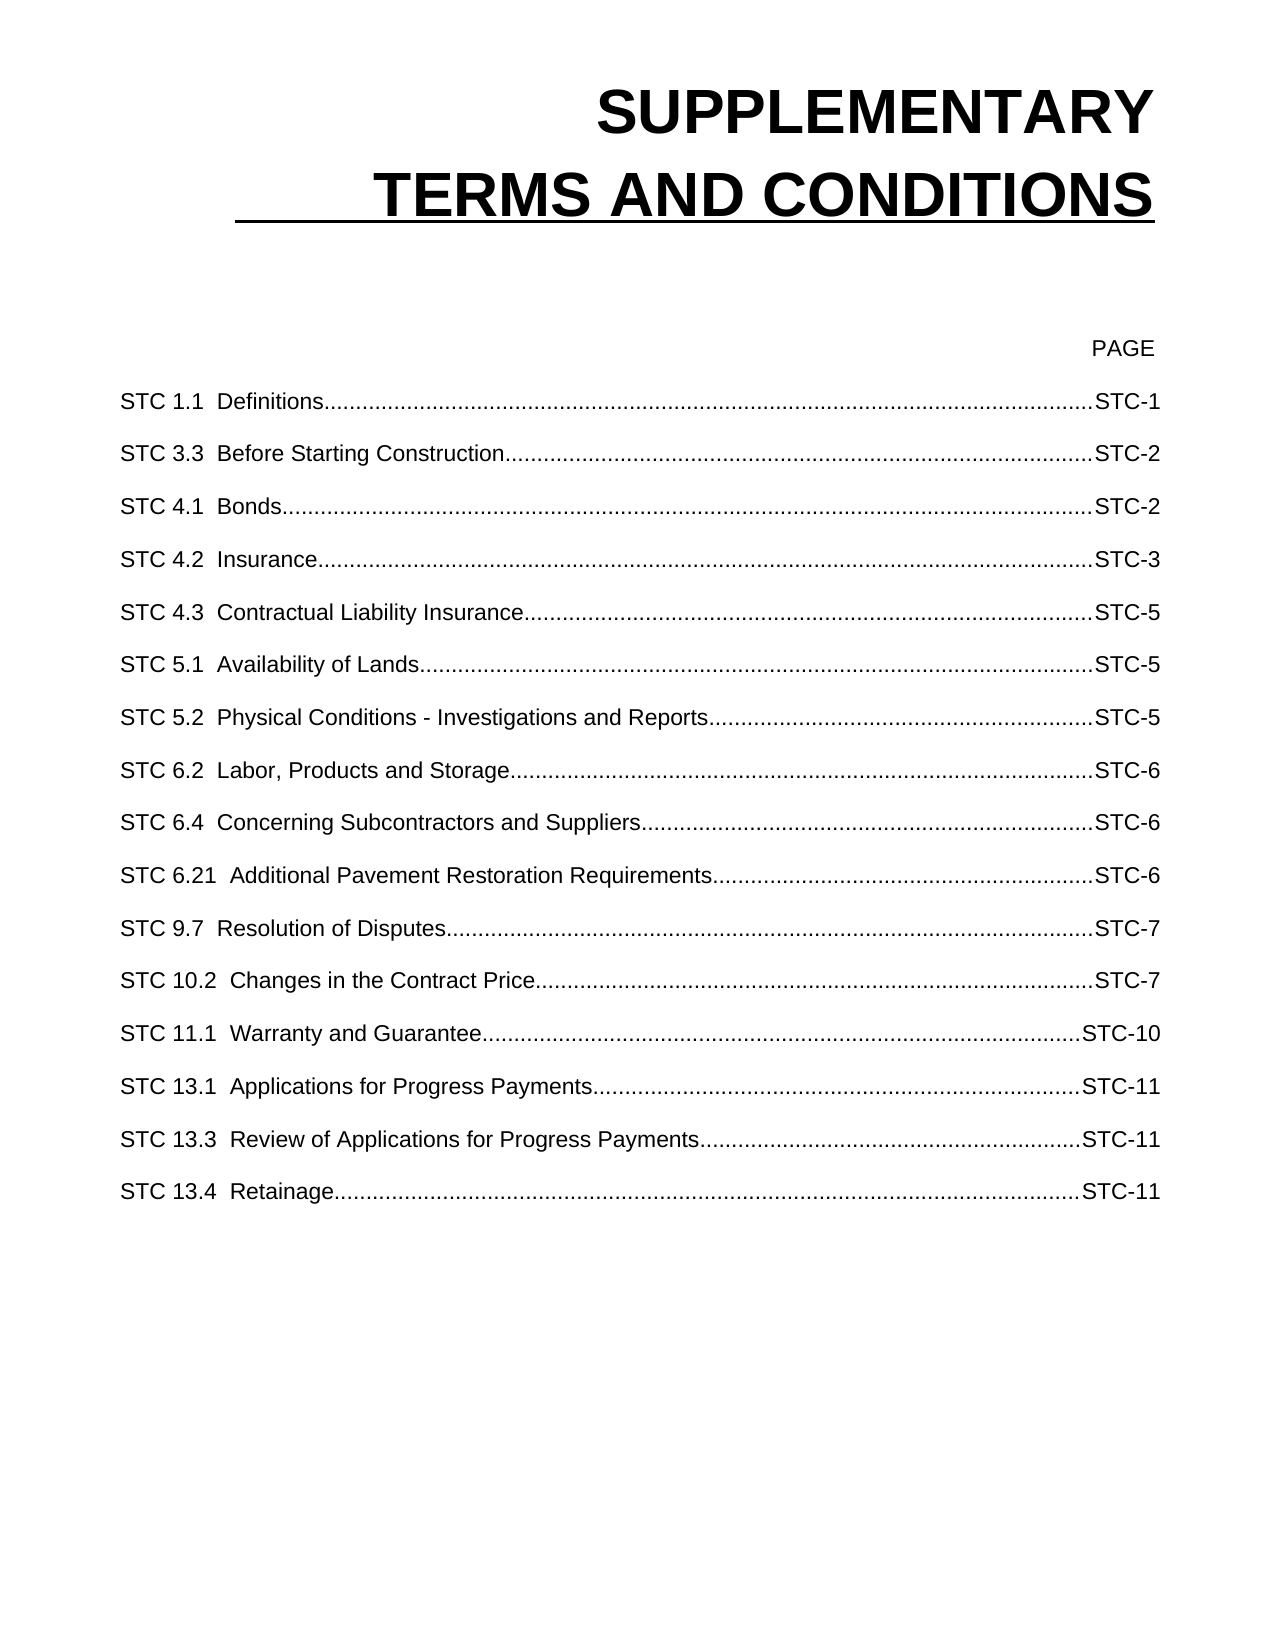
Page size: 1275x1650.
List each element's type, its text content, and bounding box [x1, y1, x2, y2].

text STC 6.21 Additional Pavement Restoration Requirements STC-6 [120, 862, 1155, 888]
text STC 13.1 Applications for Progress Payments STC-11 [120, 1073, 1155, 1099]
text STC 10.2 Changes in the Contract Price STC-7 [120, 967, 1155, 994]
text TERMS AND CONDITIONS [120, 158, 1155, 229]
text STC 4.2 Insurance STC-3 [120, 546, 1155, 572]
text STC 11.1 Warranty and Guarantee STC-10 [120, 1020, 1155, 1046]
text STC 4.3 Contractual Liability Insurance STC-5 [120, 598, 1155, 625]
text STC 1.1 Definitions STC-1 [120, 388, 1155, 414]
text STC 5.1 Availability of Lands STC-5 [120, 651, 1155, 677]
text STC 9.7 Resolution of Disputes STC-7 [120, 915, 1155, 941]
text STC 6.2 Labor, Products and Storage STC-6 [120, 757, 1155, 783]
text STC 6.4 Concerning Subcontractors and Suppliers STC-6 [120, 809, 1155, 836]
text STC 4.1 Bonds STC-2 [120, 493, 1155, 519]
text PAGE [120, 335, 1155, 361]
text STC 13.4 Retainage STC-11 [120, 1178, 1155, 1204]
text STC 13.3 Review of Applications for Progress Payments STC-11 [120, 1126, 1155, 1152]
text SUPPLEMENTARY [120, 75, 1155, 147]
text STC 5.2 Physical Conditions - Investigations and Reports STC-5 [120, 704, 1155, 730]
text STC 3.3 Before Starting Construction STC-2 [120, 440, 1155, 467]
